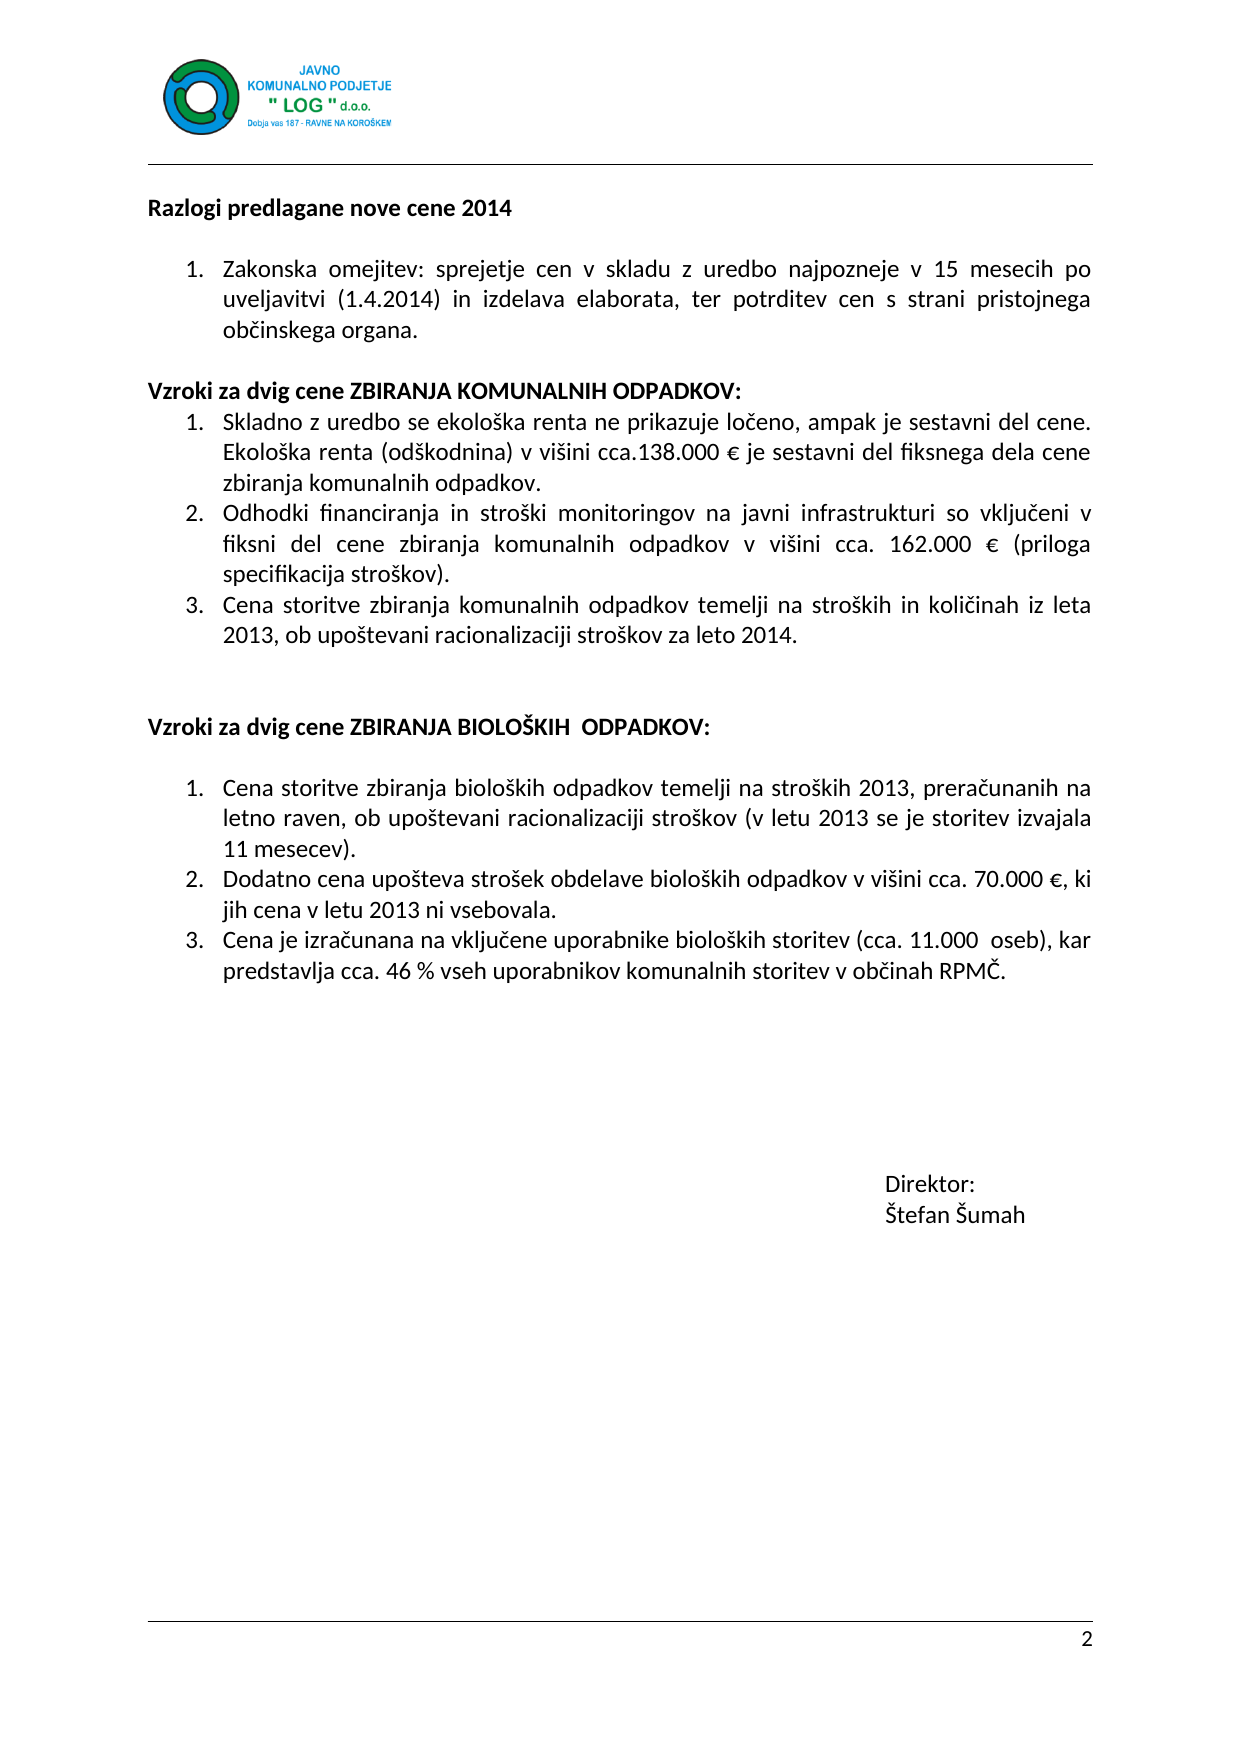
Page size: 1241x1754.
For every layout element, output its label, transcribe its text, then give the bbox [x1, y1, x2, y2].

text Vzroki za dvig cene ZBIRANJA KOMUNALNIH ODPADKOV: [148, 375, 1093, 406]
picture [163, 59, 392, 135]
list Skladno z uredbo se ekološka renta ne prikazuje ločeno, ampak je sestavni del cene. Ekološka renta (odškodnina) v višini cca.138.000 € je sestavni del fiksnega dela cene zbiranja komunalnih odpadkov. [185, 406, 1093, 497]
list Cena storitve zbiranja bioloških odpadkov temelji na stroških 2013, preračunanih na letno raven, ob upoštevani racionalizaciji stroškov (v letu 2013 se je storitev izvajala 11 mesecev). [185, 772, 1093, 863]
list Odhodki financiranja in stroški monitoringov na javni infrastrukturi so vključeni v fiksni del cene zbiranja komunalnih odpadkov v višini cca. 162.000 € (priloga specifikacija stroškov). [185, 497, 1093, 589]
list Cena je izračunana na vključene uporabnike bioloških storitev (cca. 11.000 oseb), kar predstavlja cca. 46 % vseh uporabnikov komunalnih storitev v občinah RPMČ. [185, 924, 1093, 986]
text Direktor: [148, 1169, 1093, 1199]
text Razlogi predlagane nove cene 2014 [148, 192, 1093, 222]
list Dodatno cena upošteva strošek obdelave bioloških odpadkov v višini cca. 70.000 €, ki jih cena v letu 2013 ni vsebovala. [185, 863, 1093, 924]
text Vzroki za dvig cene ZBIRANJA BIOLOŠKIH ODPADKOV: [148, 711, 1093, 741]
list Cena storitve zbiranja komunalnih odpadkov temelji na stroških in količinah iz leta 2013, ob upoštevani racionalizaciji stroškov za leto 2014. [185, 589, 1093, 650]
list Zakonska omejitev: sprejetje cen v skladu z uredbo najpozneje v 15 mesecih po uveljavitvi (1.4.2014) in izdelava elaborata, ter potrditev cen s strani pristojnega občinskega organa. [185, 253, 1093, 344]
text Štefan Šumah [148, 1199, 1093, 1230]
